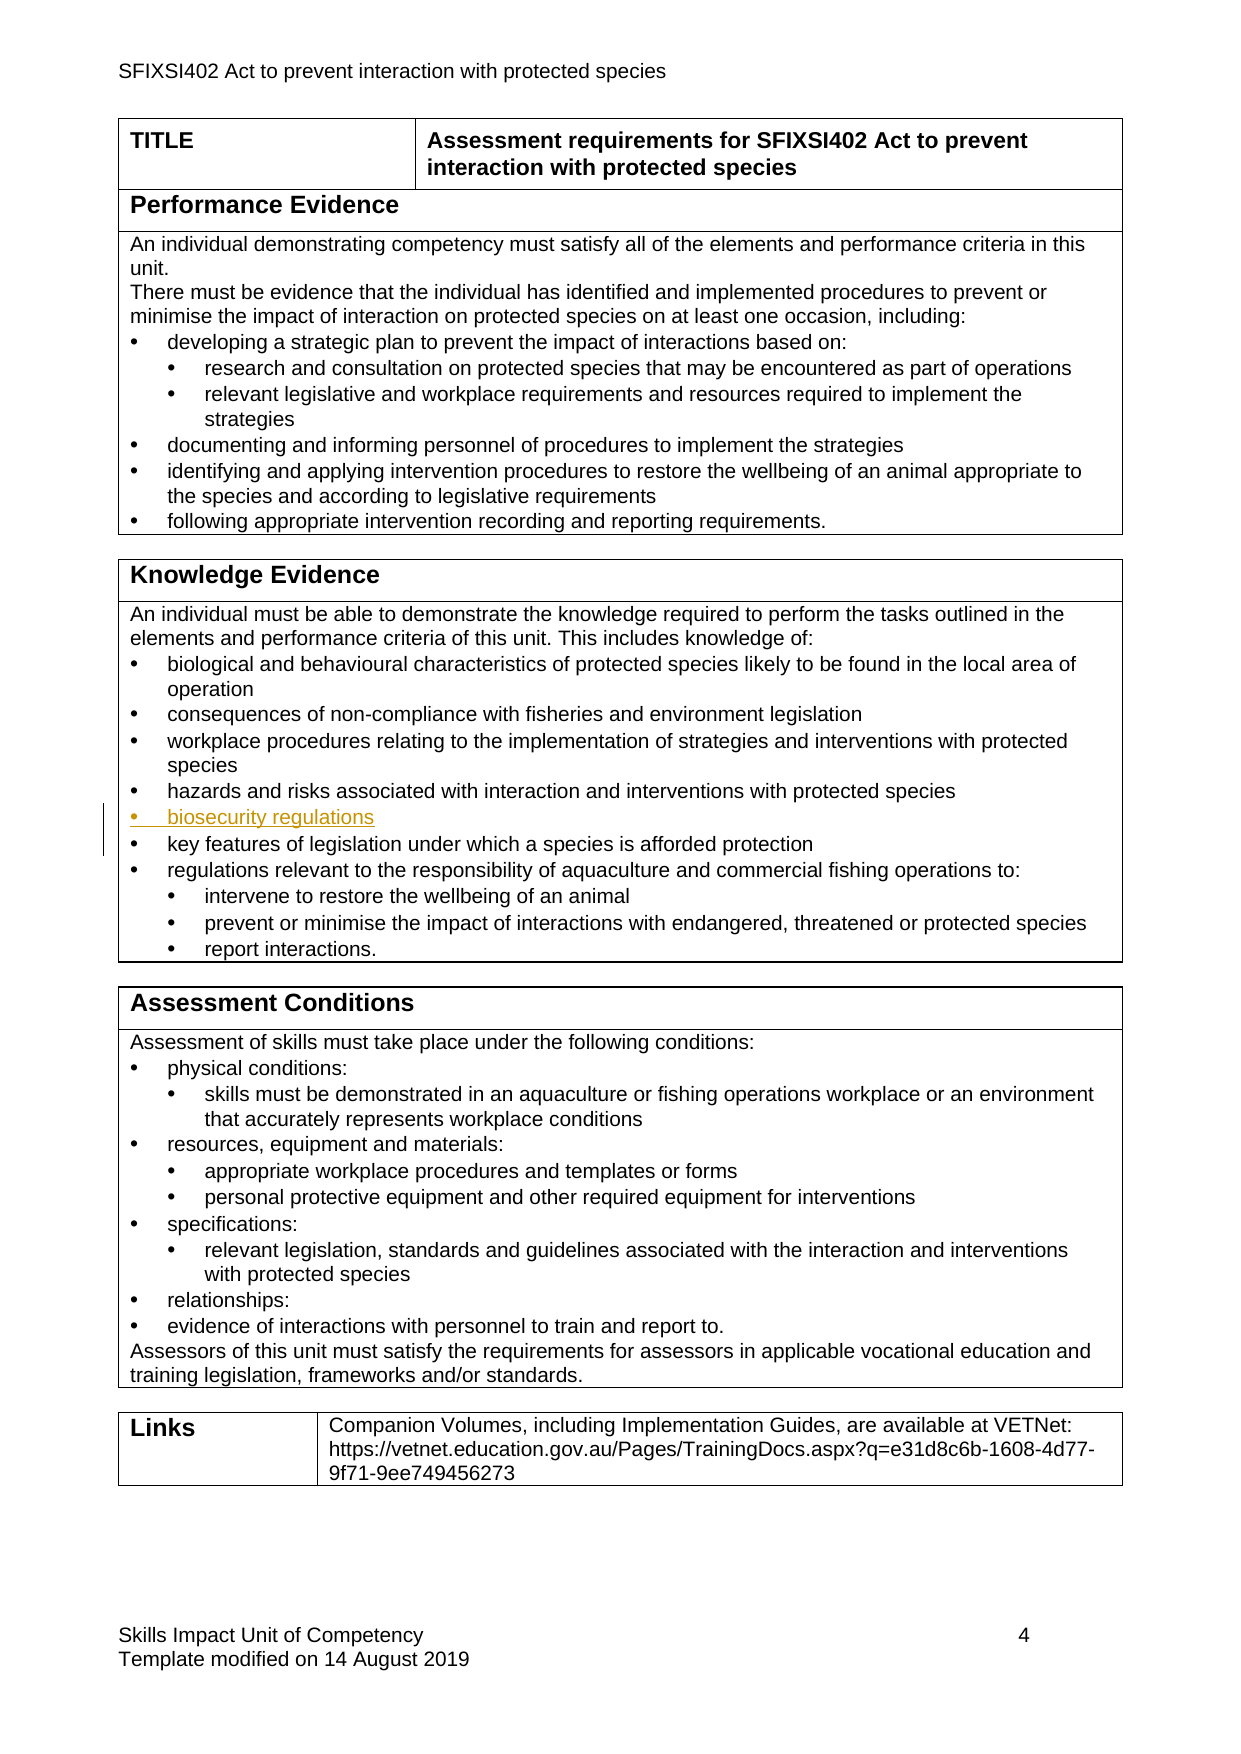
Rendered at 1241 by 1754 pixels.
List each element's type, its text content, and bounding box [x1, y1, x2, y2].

table_header TITLE [119, 119, 415, 188]
table_header Assessment Conditions [119, 988, 1122, 1029]
table_cell Assessment of skills must take place under the following conditions: physical conditions: skills must be demonstrated in an aquaculture or fishing operations workplace or an environment that accurately represents workplace conditions resources, equipment and materials: appropriate workplace procedures and templates or forms personal protective equipment and other required equipment for interventions specifications: relevant legislation, standards and guidelines associated with the interaction and interventions with protected species relationships: evidence of interactions with personnel to train and report to. Assessors of this unit must satisfy the requirements for assessors in applicable vocational education and training legislation, frameworks and/or standards. [119, 1030, 1122, 1387]
table_cell An individual demonstrating competency must satisfy all of the elements and performance criteria in this unit. There must be evidence that the individual has identified and implemented procedures to prevent or minimise the impact of interaction on protected species on at least one occasion, including: developing a strategic plan to prevent the impact of interactions based on: research and consultation on protected species that may be encountered as part of operations relevant legislative and workplace requirements and resources required to implement the strategies documenting and informing personnel of procedures to implement the strategies identifying and applying intervention procedures to restore the wellbeing of an animal appropriate to the species and according to legislative requirements following appropriate intervention recording and reporting requirements. [119, 232, 1122, 534]
table_header Assessment requirements for SFIXSI402 Act to prevent interaction with protected species [416, 119, 1122, 188]
table_header Companion Volumes, including Implementation Guides, are available at VETNet: https://vetnet.education.gov.au/Pages/TrainingDocs.aspx?q=e31d8c6b-1608-4d77-9f71-9ee749456273 [318, 1413, 1122, 1485]
table_cell Performance Evidence [119, 190, 1122, 231]
table_cell An individual must be able to demonstrate the knowledge required to perform the tasks outlined in the elements and performance criteria of this unit. This includes knowledge of: biological and behavioural characteristics of protected species likely to be found in the local area of operation consequences of non-compliance with fisheries and environment legislation workplace procedures relating to the implementation of strategies and interventions with protected species hazards and risks associated with interaction and interventions with protected species key features of legislation under which a species is afforded protection regulations relevant to the responsibility of aquaculture and commercial fishing operations to: intervene to restore the wellbeing of an animal prevent or minimise the impact of interactions with endangered, threatened or protected species report interactions. [119, 602, 1122, 961]
table_header Links [119, 1413, 317, 1485]
table_header Knowledge Evidence [119, 560, 1122, 601]
